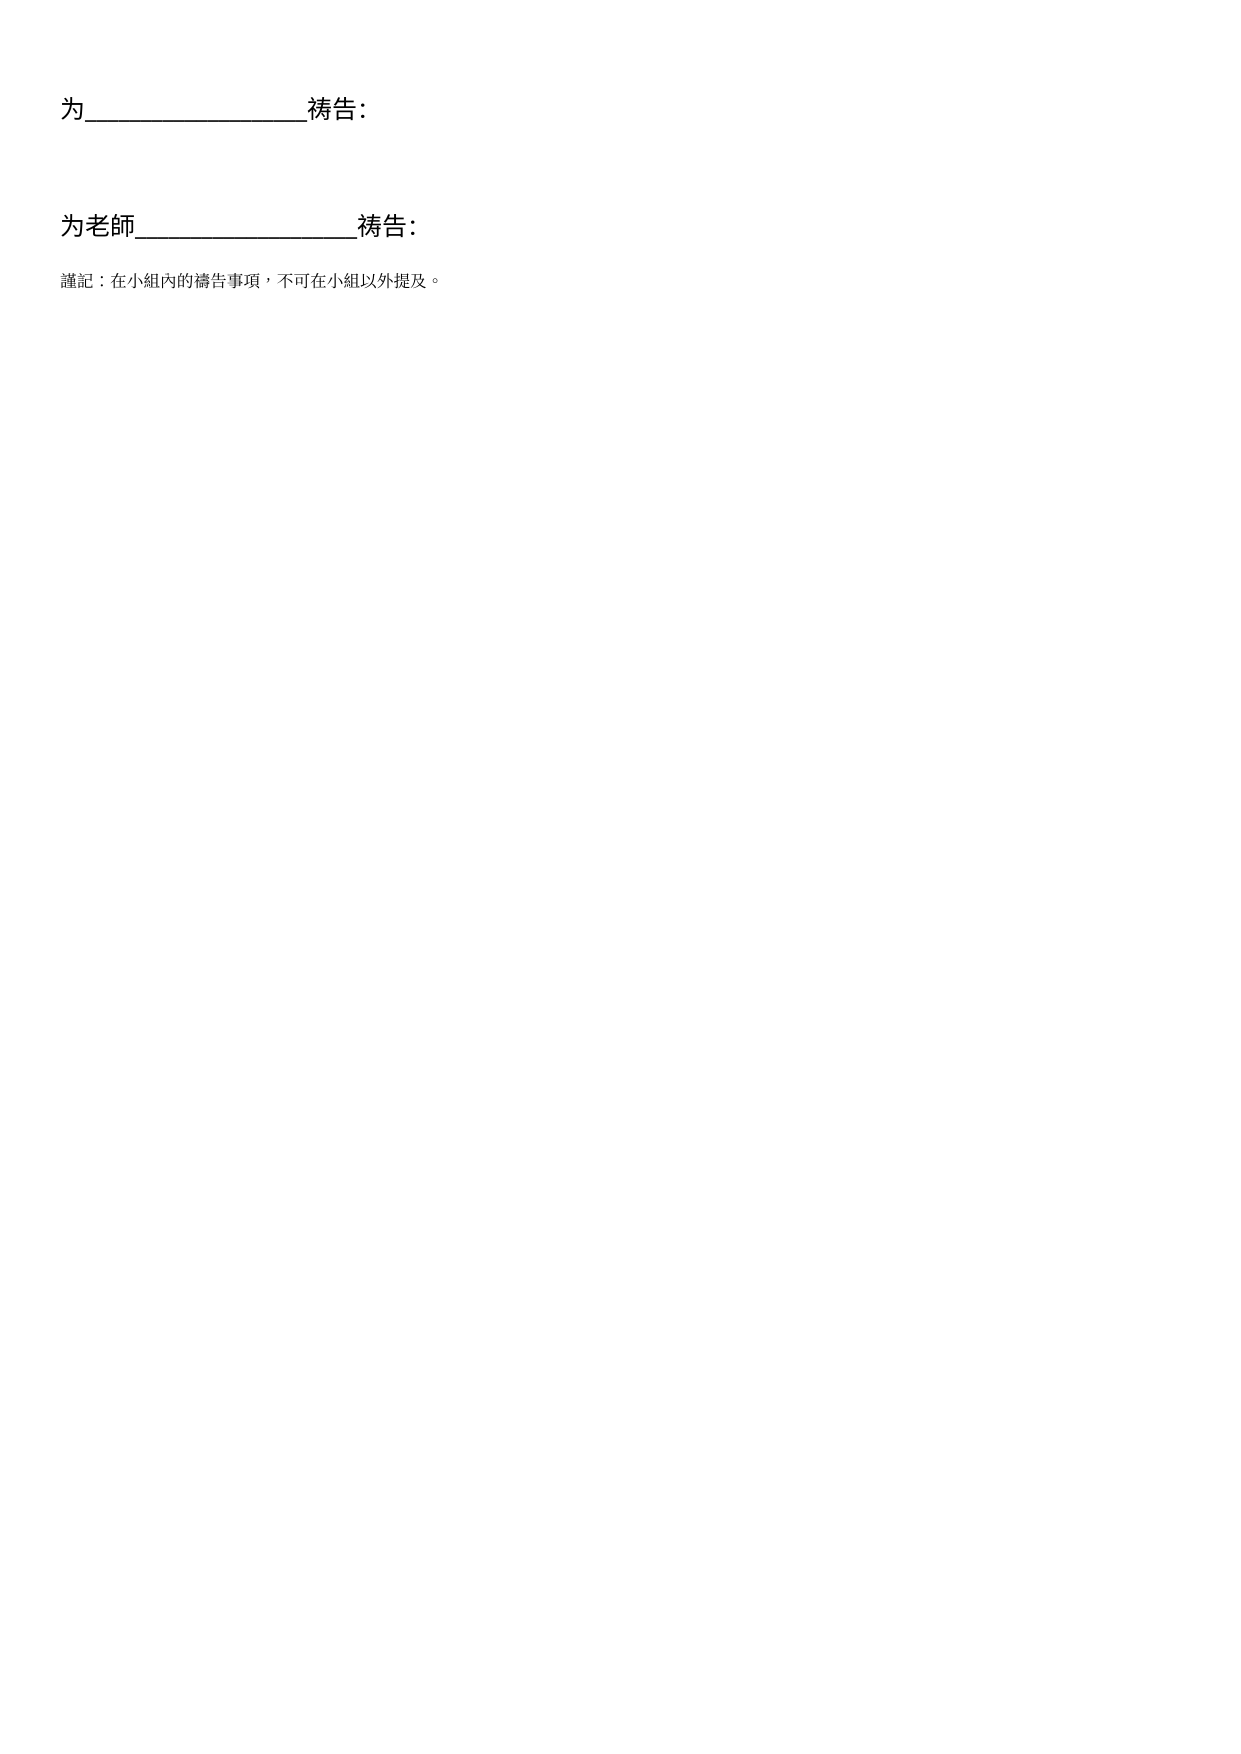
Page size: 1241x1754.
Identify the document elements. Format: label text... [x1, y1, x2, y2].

text 为老師____________________祷告： [60, 207, 1180, 243]
text 謹記：在小組內的禱告事項，不可在小組以外提及。 [60, 268, 1180, 292]
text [60, 90, 1180, 126]
